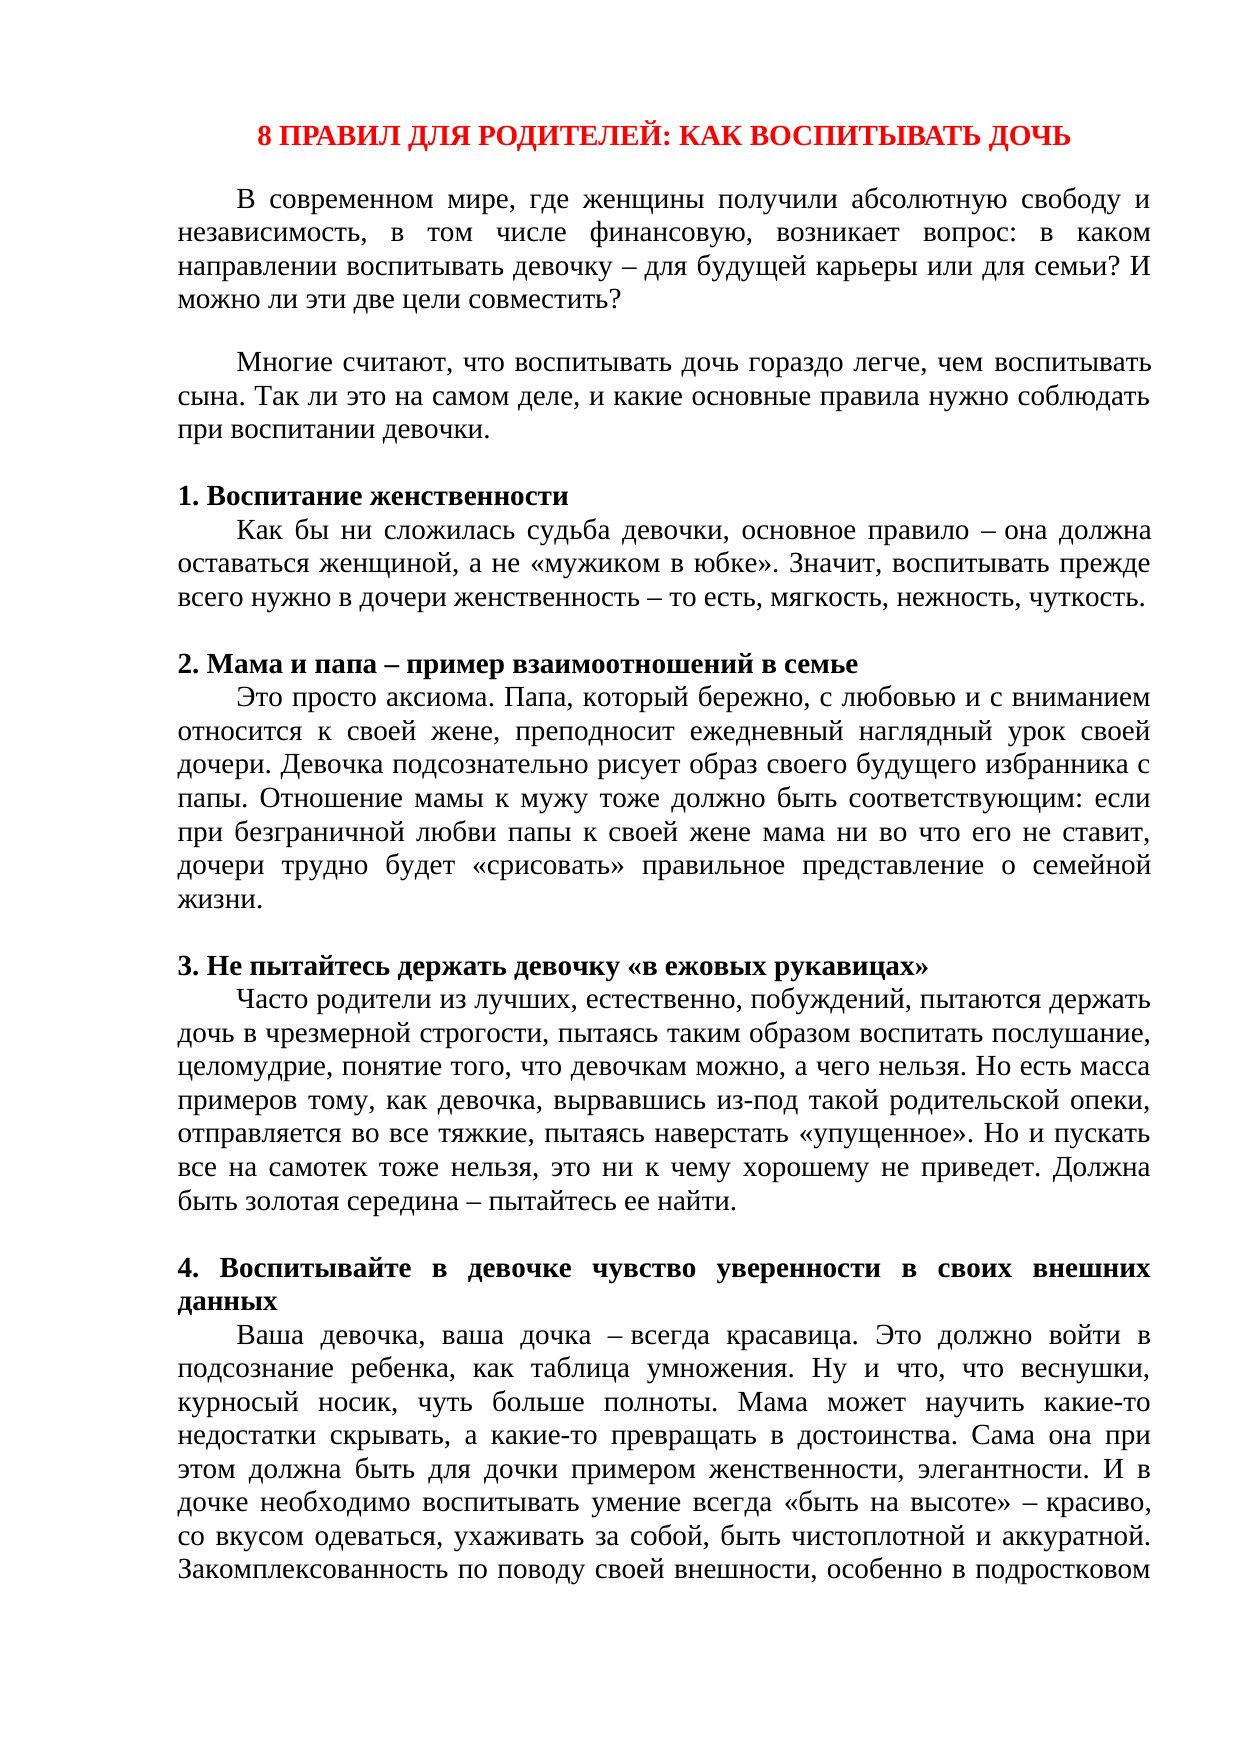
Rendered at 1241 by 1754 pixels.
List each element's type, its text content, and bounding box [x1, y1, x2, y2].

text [177, 1317, 1152, 1585]
text 8 ПРАВИЛ ДЛЯ РОДИТЕЛЕЙ: КАК ВОСПИТЫВАТЬ ДОЧЬ [177, 118, 1152, 152]
text Часто родители из лучших, естественно, побуждений, пытаются держать дочь в чрезмерной строгости, пытаясь таким образом воспитать послушание, целомудрие, понятие того, что девочкам можно, а чего нельзя. Но есть масса примеров тому, как девочка, вырвавшись из-под такой родительской опеки, отправляется во все тяжкие, пытаясь наверстать «упущенное». Но и пускать все на самотек тоже нельзя, это ни к чему хорошему не приведет. Должна быть золотая середина – пытайтесь ее найти. [177, 981, 1152, 1216]
text Это просто аксиома. Папа, который бережно, с любовью и с вниманием относится к своей жене, преподносит ежедневный наглядный урок своей дочери. Девочка подсознательно рисует образ своего будущего избранника с папы. Отношение мамы к мужу тоже должно быть соответствующим: если при безграничной любви папы к своей жене мама ни во что его не ставит, дочери трудно будет «срисовать» правильное представление о семейной жизни. [177, 679, 1152, 914]
text 3. Не пытайтесь держать девочку «в ежовых рукавицах» [177, 914, 1152, 981]
text Как бы ни сложилась судьба девочки, основное правило – она должна оставаться женщиной, а не «мужиком в юбке». Значит, воспитывать прежде всего нужно в дочери женственность – то есть, мягкость, нежность, чуткость. [177, 512, 1152, 612]
text 2. Мама и папа – пример взаимоотношений в семье [177, 612, 1152, 679]
text В современном мире, где женщины получили абсолютную свободу и независимость, в том числе финансовую, возникает вопрос: в каком направлении воспитывать девочку – для будущей карьеры или для семьи? И можно ли эти две цели совместить? [177, 181, 1152, 315]
text Многие считают, что воспитывать дочь гораздо легче, чем воспитывать сына. Так ли это на самом деле, и какие основные правила нужно соблюдать при воспитании девочки. [177, 344, 1152, 445]
text 1. Воспитание женственности [177, 445, 1152, 512]
text 4. Воспитывайте в девочке чувство уверенности в своих внешних данных [177, 1216, 1152, 1317]
